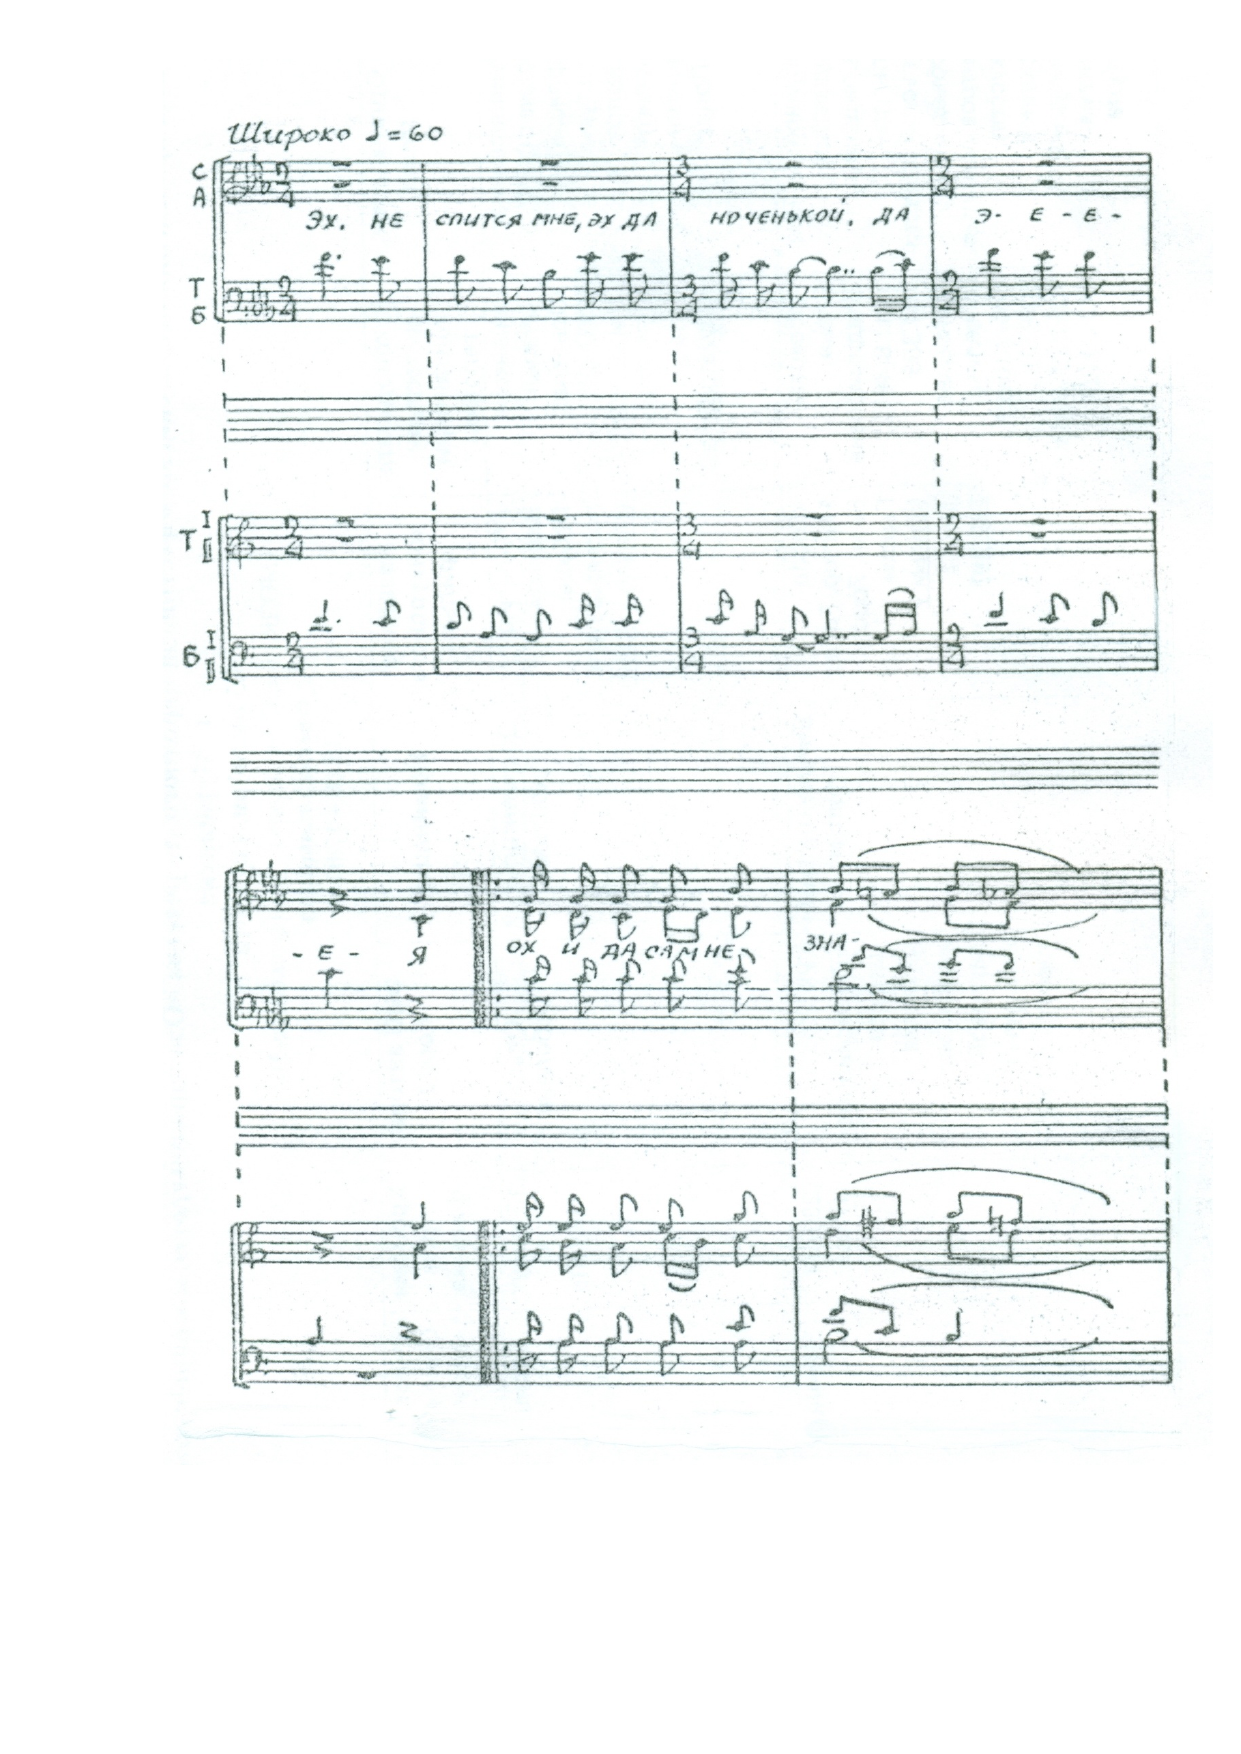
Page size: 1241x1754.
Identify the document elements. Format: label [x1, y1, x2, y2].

picture [162, 59, 1214, 1465]
